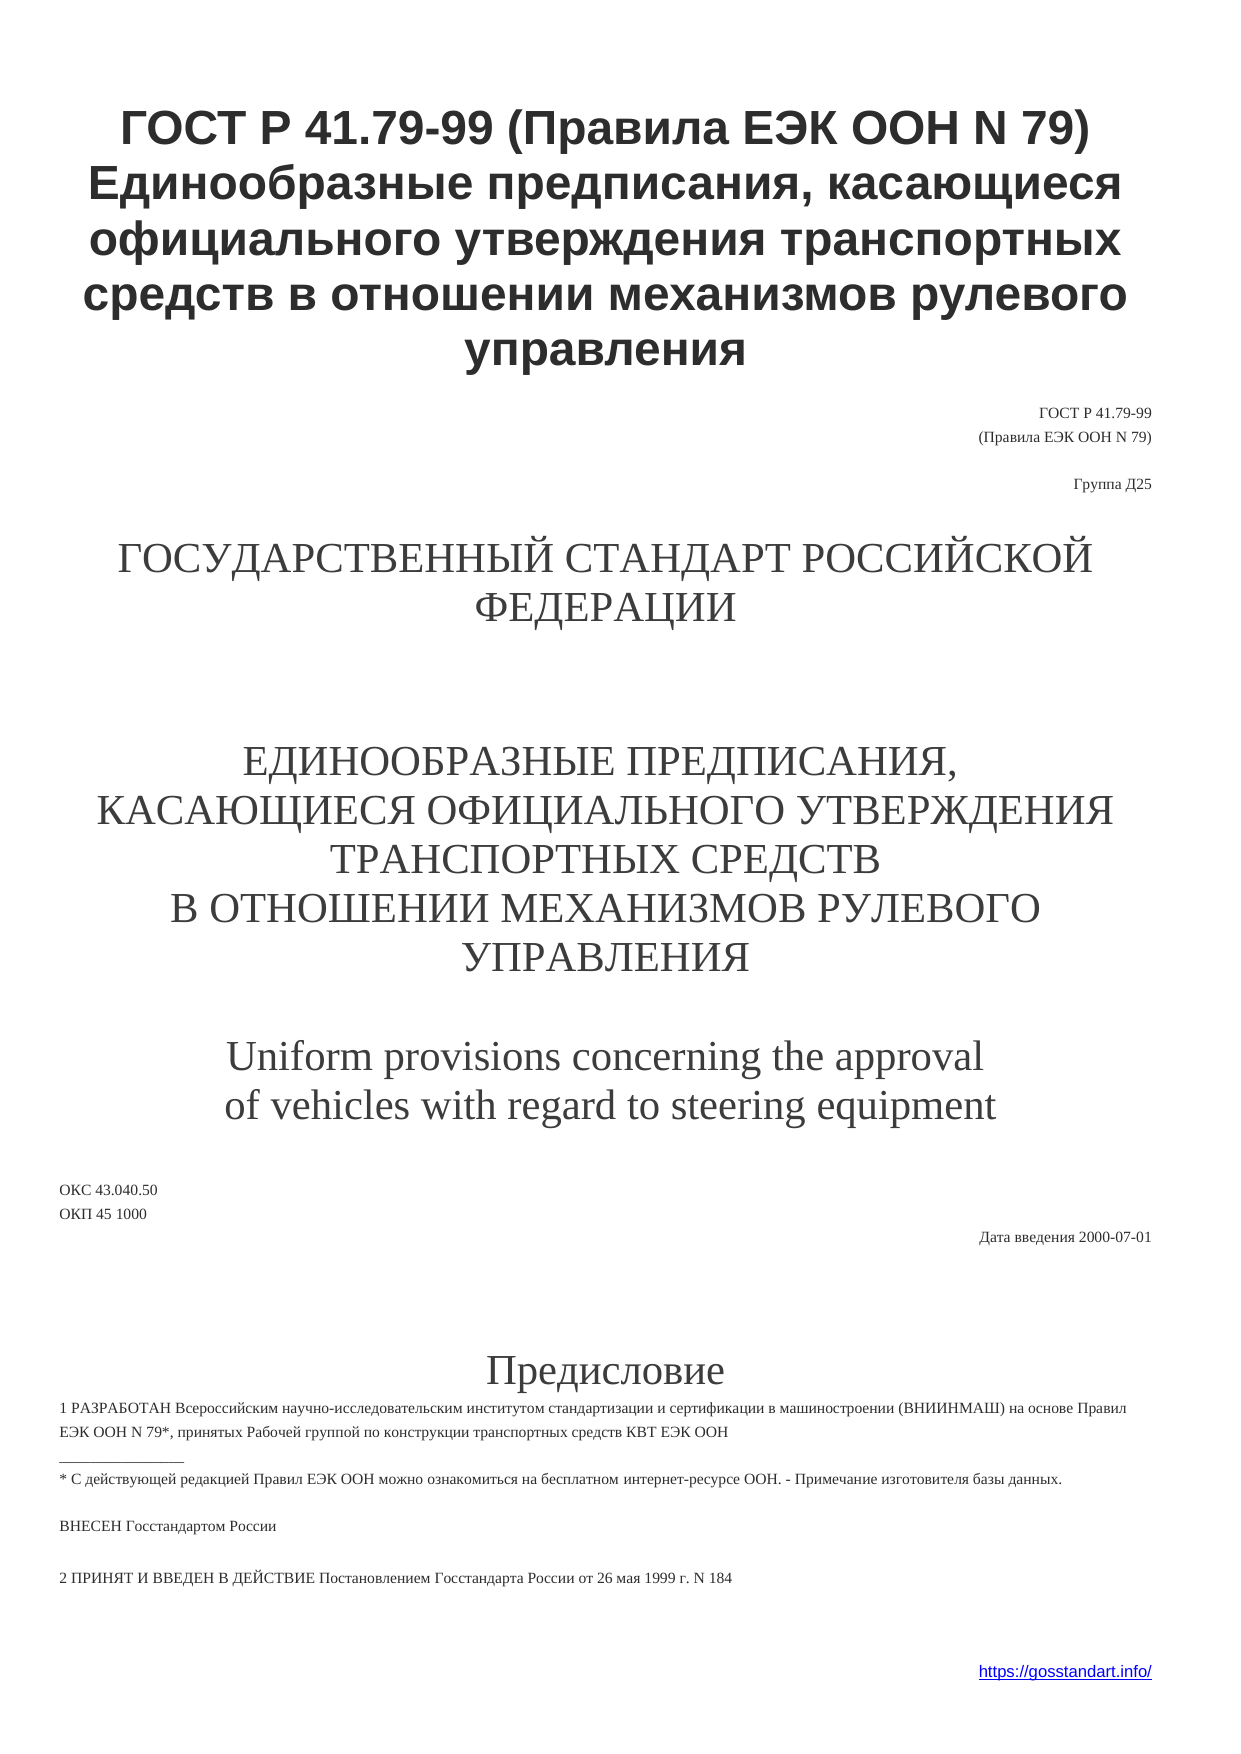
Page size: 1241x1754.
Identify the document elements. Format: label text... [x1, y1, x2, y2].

text 1 РАЗРАБОТАН Всероссийским научно-исследовательским институтом стандартизации и сертификации в машиностроении (ВНИИНМАШ) на основе Правил ЕЭК ООН N 79*, принятых Рабочей группой по конструкции транспортных средств КВТ ЕЭК ООН ________________ * С действующей редакцией Правил ЕЭК ООН можно ознакомиться на бесплатном интернет-ресурсе ООН. - Примечание изготовителя базы данных. ВНЕСЕН Госстандартом России [59, 1394, 1152, 1564]
text ГОСУДАРСТВЕННЫЙ СТАНДАРТ РОССИЙСКОЙ ФЕДЕРАЦИИ [59, 533, 1152, 631]
text ОКС 43.040.50 ОКП 45 1000 [59, 1128, 1152, 1223]
text Дата введения 2000-07-01 [59, 1223, 1152, 1246]
text ЕДИНООБРАЗНЫЕ ПРЕДПИСАНИЯ, КАСАЮЩИЕСЯ ОФИЦИАЛЬНОГО УТВЕРЖДЕНИЯ ТРАНСПОРТНЫХ СРЕДСТВ В ОТНОШЕНИИ МЕХАНИЗМОВ РУЛЕВОГО УПРАВЛЕНИЯ [59, 637, 1152, 981]
text 2 ПРИНЯТ И ВВЕДЕН В ДЕЙСТВИЕ Постановлением Госстандарта России от 26 мая 1999 г. N 184 [59, 1564, 1152, 1616]
text Предисловие [59, 1246, 1152, 1394]
text ГОСТ Р 41.79-99 (Правила ЕЭК ООН N 79) Группа Д25 [59, 375, 1152, 522]
text Uniform provisions concerning the approval of vehicles with regard to steering equipment [59, 981, 1152, 1128]
subtitle ГОСТ Р 41.79-99 (Правила ЕЭК ООН N 79) Единообразные предписания, касающиеся официального утверждения транспортных средств в отношении механизмов рулевого управления [59, 100, 1152, 375]
